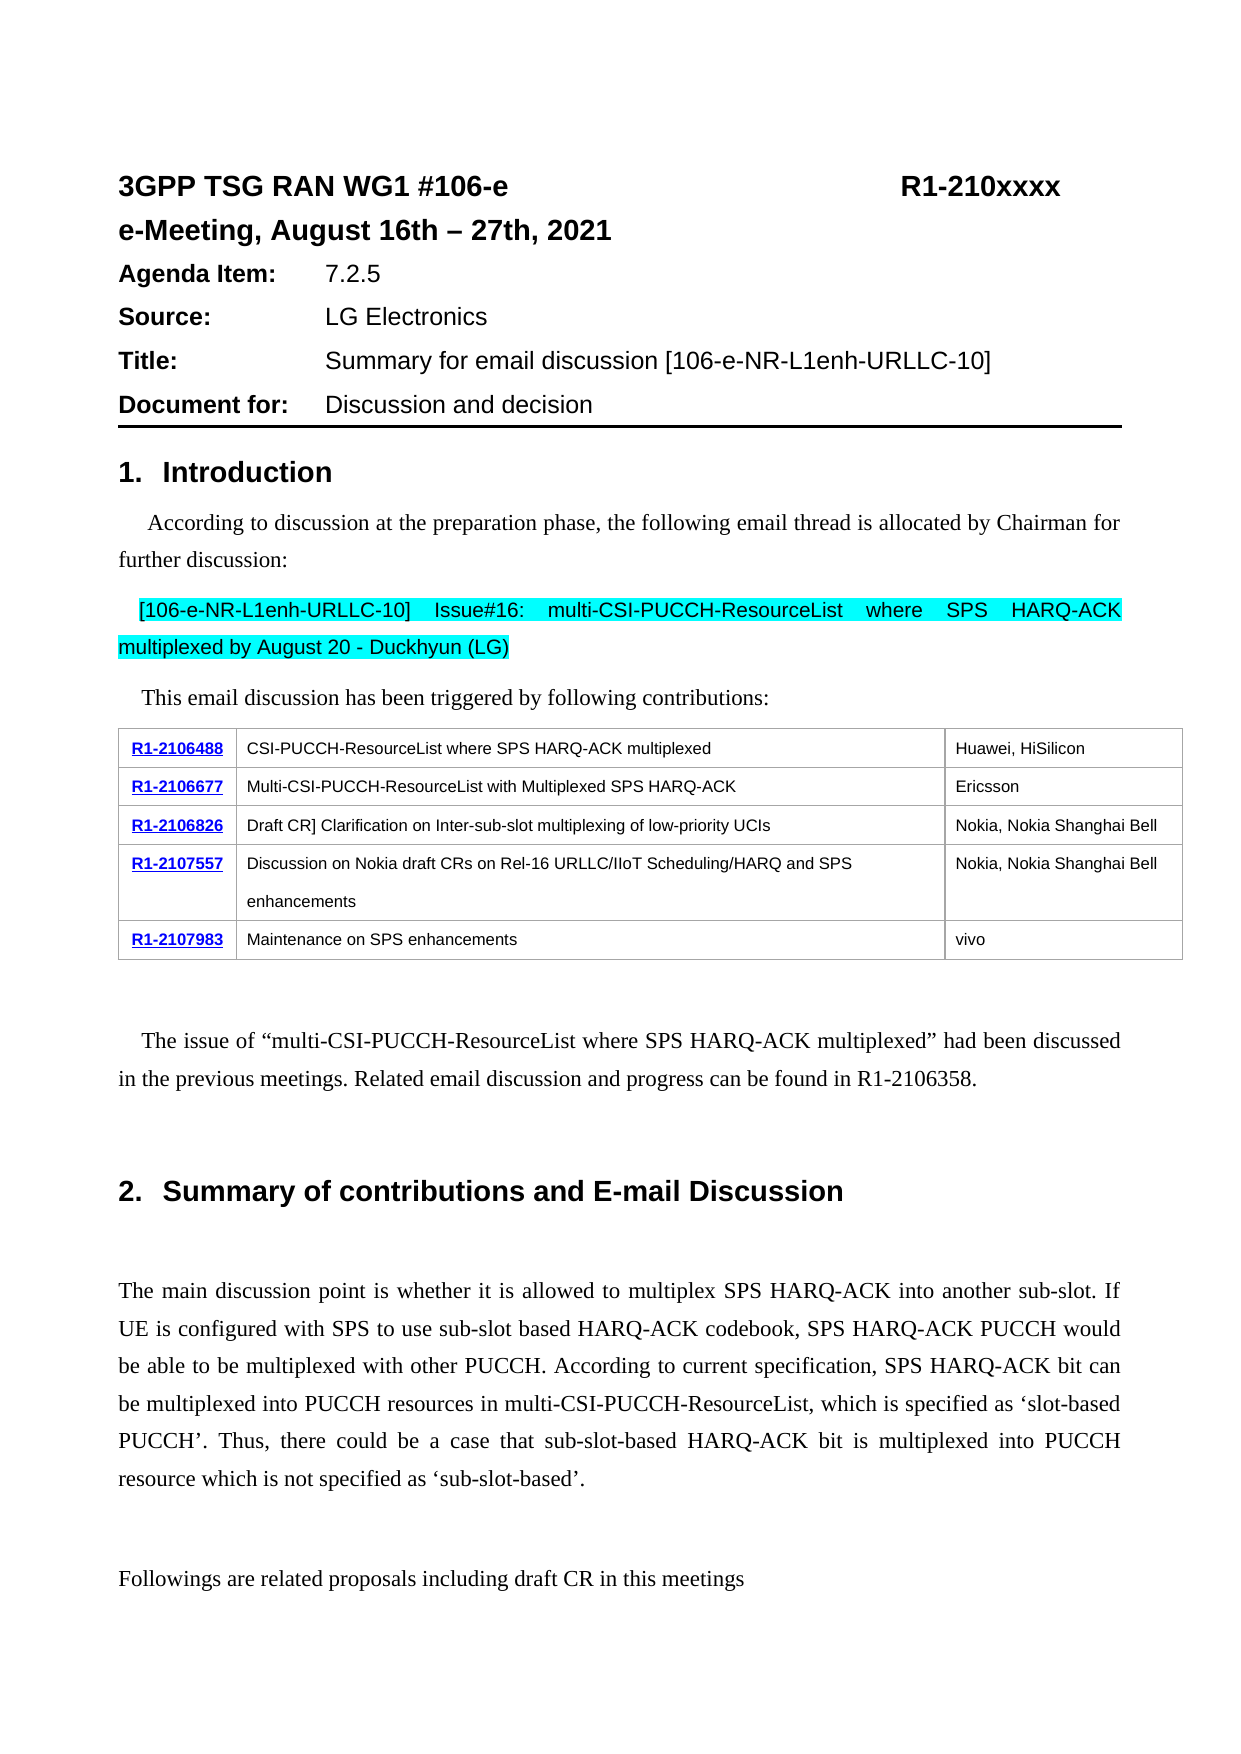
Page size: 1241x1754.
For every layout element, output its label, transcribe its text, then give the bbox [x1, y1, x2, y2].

text 3GPP TSG RAN WG1 #106-e R1-210xxxx [118, 167, 1122, 204]
text Title: Summary for email discussion [106-e-NR-L1enh-URLLC-10] [118, 342, 1122, 379]
table_cell vivo [946, 921, 1182, 958]
table_cell Nokia, Nokia Shanghai Bell [946, 806, 1182, 844]
text Followings are related proposals including draft CR in this meetings [118, 1559, 1122, 1597]
table_header CSI-PUCCH-ResourceList where SPS HARQ-ACK multiplexed [237, 729, 944, 767]
text Agenda Item: 7.2.5 [118, 254, 1122, 292]
table_cell R1-2107983 [119, 921, 236, 958]
text The issue of “multi-CSI-PUCCH-ResourceList where SPS HARQ-ACK multiplexed” had been discussed in the previous meetings. Related email discussion and progress can be found in R1-2106358. [118, 1022, 1122, 1097]
text The main discussion point is whether it is allowed to multiplex SPS HARQ-ACK into another sub-slot. If UE is configured with SPS to use sub-slot based HARQ-ACK codebook, SPS HARQ-ACK PUCCH would be able to be multiplexed with other PUCCH. According to current specification, SPS HARQ-ACK bit can be multiplexed into PUCCH resources in multi-CSI-PUCCH-ResourceList, which is specified as ‘slot-based PUCCH’. Thus, there could be a case that sub-slot-based HARQ-ACK bit is multiplexed into PUCCH resource which is not specified as ‘sub-slot-based’. [118, 1272, 1122, 1497]
table_cell R1-2106826 [119, 806, 236, 844]
text Source: LG Electronics [118, 298, 1122, 336]
subtitle Summary of contributions and E-mail Discussion [118, 1172, 1122, 1209]
table_cell R1-2107557 [119, 845, 236, 920]
table_header Huawei, HiSilicon [946, 729, 1182, 767]
text According to discussion at the preparation phase, the following email thread is allocated by Chairman for further discussion: [118, 503, 1122, 578]
subtitle Introduction [118, 453, 1122, 491]
table_cell Ericsson [946, 768, 1182, 805]
table_cell Maintenance on SPS enhancements [237, 921, 944, 958]
table_cell Draft CR] Clarification on Inter-sub-slot multiplexing of low-priority UCIs [237, 806, 944, 844]
text e-Meeting, August 16th – 27th, 2021 [118, 211, 1122, 248]
text [106-e-NR-L1enh-URLLC-10] Issue#16: multi-CSI-PUCCH-ResourceList where SPS HARQ-ACK multiplexed by August 20 - Duckhyun (LG) [118, 591, 1122, 666]
table_header R1-2106488 [119, 729, 236, 767]
text Document for: Discussion and decision [118, 386, 1122, 425]
table_cell R1-2106677 [119, 768, 236, 805]
table_cell Multi-CSI-PUCCH-ResourceList with Multiplexed SPS HARQ-ACK [237, 768, 944, 805]
table_cell Discussion on Nokia draft CRs on Rel-16 URLLC/IIoT Scheduling/HARQ and SPS enhancements [237, 845, 944, 920]
table_cell Nokia, Nokia Shanghai Bell [946, 845, 1182, 920]
text This email discussion has been triggered by following contributions: [118, 678, 1122, 716]
